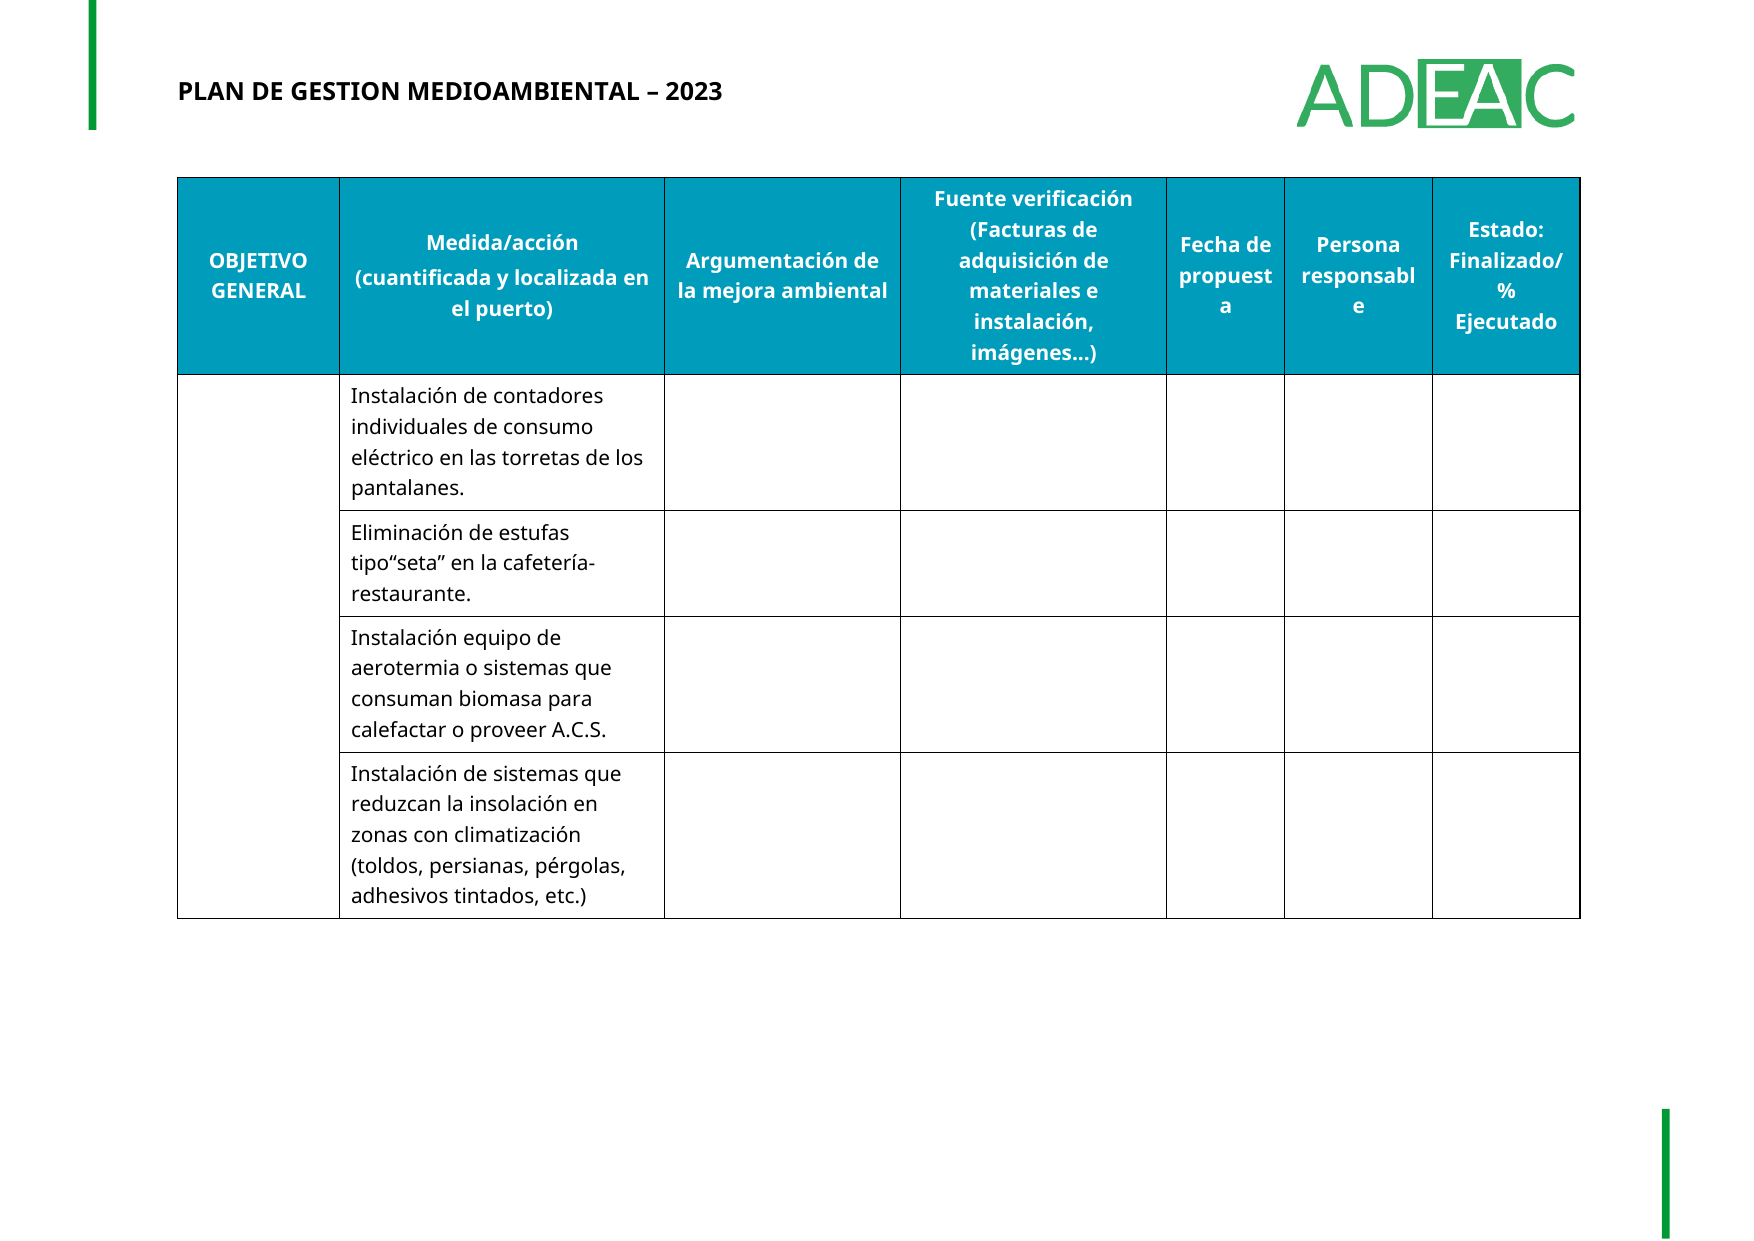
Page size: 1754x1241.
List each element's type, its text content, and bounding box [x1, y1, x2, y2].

table_cell Instalación de contadores individuales de consumo eléctrico en las torretas de los pantalanes. [340, 375, 664, 510]
table_header Persona responsable [1285, 178, 1432, 374]
table_cell [1167, 617, 1284, 752]
picture [1296, 59, 1574, 128]
table_cell [1285, 753, 1432, 918]
table_cell [901, 511, 1166, 616]
table_cell [665, 753, 900, 918]
table_cell [665, 617, 900, 752]
table_cell [1433, 375, 1579, 510]
table_cell [1433, 753, 1579, 918]
table_cell [901, 375, 1166, 510]
table_cell [1285, 511, 1432, 616]
table_cell [1167, 753, 1284, 918]
table_cell [1167, 375, 1284, 510]
table_cell [1433, 511, 1579, 616]
table_cell [901, 753, 1166, 918]
table_header Fecha de propuesta [1167, 178, 1284, 374]
table_cell Instalación equipo de aerotermia o sistemas que consuman biomasa para calefactar o proveer A.C.S. [340, 617, 664, 752]
table_header Argumentación de la mejora ambiental [665, 178, 900, 374]
table_cell [665, 375, 900, 510]
table_cell [901, 617, 1166, 752]
table_cell [1433, 617, 1579, 752]
table_header OBJETIVO GENERAL [178, 178, 339, 374]
table_cell [1285, 617, 1432, 752]
table_header Fuente verificación (Facturas de adquisición de materiales e instalación, imágenes...) [901, 178, 1166, 374]
table_cell [665, 511, 900, 616]
table_cell Eliminación de estufas tipo“seta” en la cafetería-restaurante. [340, 511, 664, 616]
table_cell Instalación de sistemas que reduzcan la insolación en zonas con climatización (toldos, persianas, pérgolas, adhesivos tintados, etc.) [340, 753, 664, 918]
table_cell [1167, 511, 1284, 616]
table_header Estado: Finalizado/ % Ejecutado [1433, 178, 1579, 374]
table_cell [1285, 375, 1432, 510]
table_header Medida/acción (cuantificada y localizada en el puerto) [340, 178, 664, 374]
